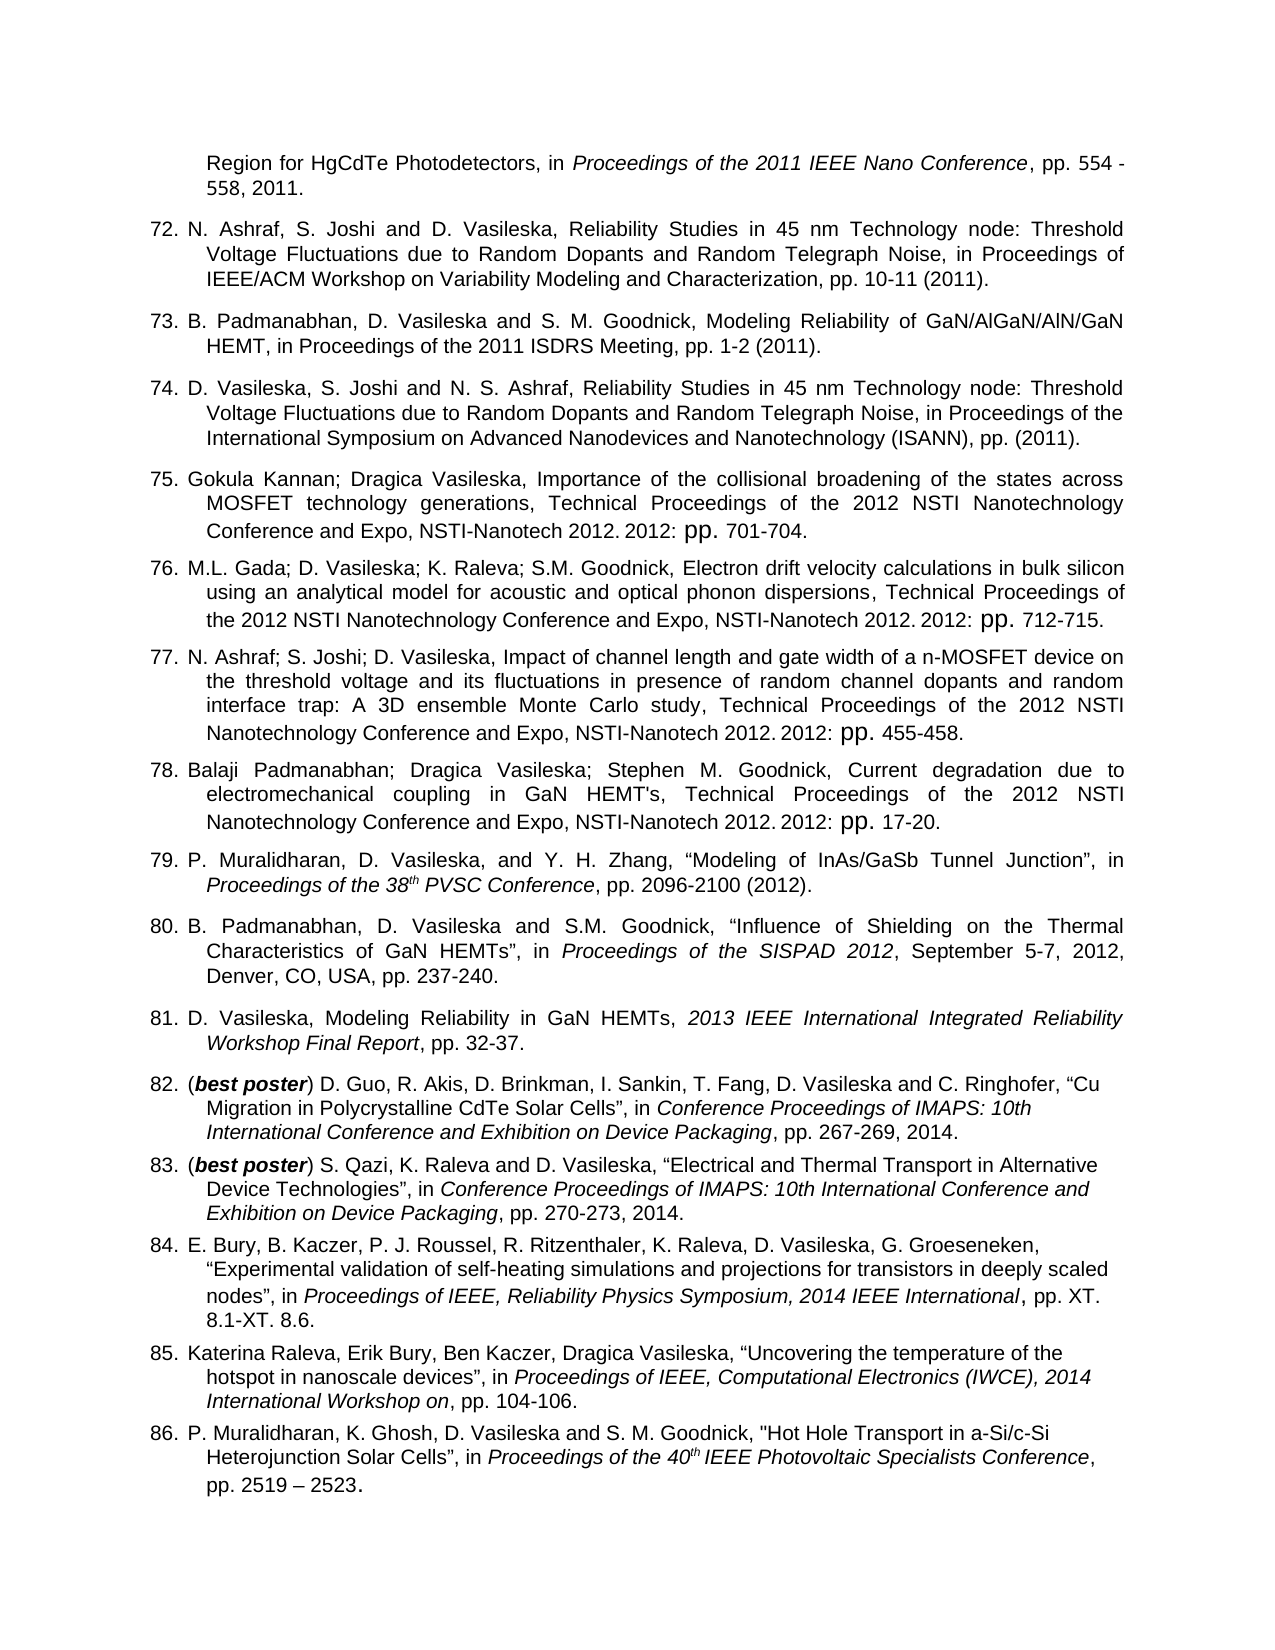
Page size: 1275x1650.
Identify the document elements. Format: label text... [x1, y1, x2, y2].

list E. Bury, B. Kaczer, P. J. Roussel, R. Ritzenthaler, K. Raleva, D. Vasileska, G. Groeseneken, “Experimental validation of self-heating simulations and projections for transistors in deeply scaled nodes”, in Proceedings of IEEE, Reliability Physics Symposium, 2014 IEEE International, pp. XT. 8.1-XT. 8.6. [150, 1233, 1125, 1332]
list N. Ashraf, S. Joshi and D. Vasileska, Reliability Studies in 45 nm Technology node: Threshold Voltage Fluctuations due to Random Dopants and Random Telegraph Noise, in Proceedings of IEEE/ACM Workshop on Variability Modeling and Characterization, pp. 10-11 (2011). [150, 217, 1125, 292]
list M.L. Gada; D. Vasileska; K. Raleva; S.M. Goodnick, Electron drift velocity calculations in bulk silicon using an analytical model for acoustic and optical phonon dispersions, Technical Proceedings of the 2012 NSTI Nanotechnology Conference and Expo, NSTI-Nanotech 2012. 2012: pp. 712-715. [150, 556, 1125, 632]
list P. Muralidharan, D. Vasileska, and Y. H. Zhang, “Modeling of InAs/GaSb Tunnel Junction”, in Proceedings of the 38th PVSC Conference, pp. 2096-2100 (2012). [150, 847, 1125, 897]
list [150, 150, 1125, 200]
list N. Ashraf; S. Joshi; D. Vasileska, Impact of channel length and gate width of a n-MOSFET device on the threshold voltage and its fluctuations in presence of random channel dopants and random interface trap: A 3D ensemble Monte Carlo study, Technical Proceedings of the 2012 NSTI Nanotechnology Conference and Expo, NSTI-Nanotech 2012. 2012: pp. 455-458. [150, 645, 1125, 746]
list (best poster) D. Guo, R. Akis, D. Brinkman, I. Sankin, T. Fang, D. Vasileska and C. Ringhofer, “Cu Migration in Polycrystalline CdTe Solar Cells”, in Conference Proceedings of IMAPS: 10th International Conference and Exhibition on Device Packaging, pp. 267-269, 2014. [150, 1072, 1125, 1144]
list D. Vasileska, S. Joshi and N. S. Ashraf, Reliability Studies in 45 nm Technology node: Threshold Voltage Fluctuations due to Random Dopants and Random Telegraph Noise, in Proceedings of the International Symposium on Advanced Nanodevices and Nanotechnology (ISANN), pp. (2011). [150, 375, 1125, 450]
list (best poster) S. Qazi, K. Raleva and D. Vasileska, “Electrical and Thermal Transport in Alternative Device Technologies”, in Conference Proceedings of IMAPS: 10th International Conference and Exhibition on Device Packaging, pp. 270-273, 2014. [150, 1152, 1125, 1224]
list D. Vasileska, Modeling Reliability in GaN HEMTs, 2013 IEEE International Integrated Reliability Workshop Final Report, pp. 32-37. [150, 1006, 1125, 1056]
list Katerina Raleva, Erik Bury, Ben Kaczer, Dragica Vasileska, “Uncovering the temperature of the hotspot in nanoscale devices”, in Proceedings of IEEE, Computational Electronics (IWCE), 2014 International Workshop on, pp. 104-106. [150, 1341, 1125, 1412]
list B. Padmanabhan, D. Vasileska and S. M. Goodnick, Modeling Reliability of GaN/AlGaN/AlN/GaN HEMT, in Proceedings of the 2011 ISDRS Meeting, pp. 1-2 (2011). [150, 308, 1125, 358]
list P. Muralidharan, K. Ghosh, D. Vasileska and S. M. Goodnick, "Hot Hole Transport in a-Si/c-Si Heterojunction Solar Cells”, in Proceedings of the 40th IEEE Photovoltaic Specialists Conference, pp. 2519 – 2523. [150, 1421, 1125, 1497]
list Gokula Kannan; Dragica Vasileska, Importance of the collisional broadening of the states across MOSFET technology generations, Technical Proceedings of the 2012 NSTI Nanotechnology Conference and Expo, NSTI-Nanotech 2012. 2012: pp. 701-704. [150, 467, 1125, 543]
list Balaji Padmanabhan; Dragica Vasileska; Stephen M. Goodnick, Current degradation due to electromechanical coupling in GaN HEMT's, Technical Proceedings of the 2012 NSTI Nanotechnology Conference and Expo, NSTI-Nanotech 2012. 2012: pp. 17-20. [150, 758, 1125, 835]
list B. Padmanabhan, D. Vasileska and S.M. Goodnick, “Influence of Shielding on the Thermal Characteristics of GaN HEMTs”, in Proceedings of the SISPAD 2012, September 5-7, 2012, Denver, CO, USA, pp. 237-240. [150, 914, 1125, 989]
